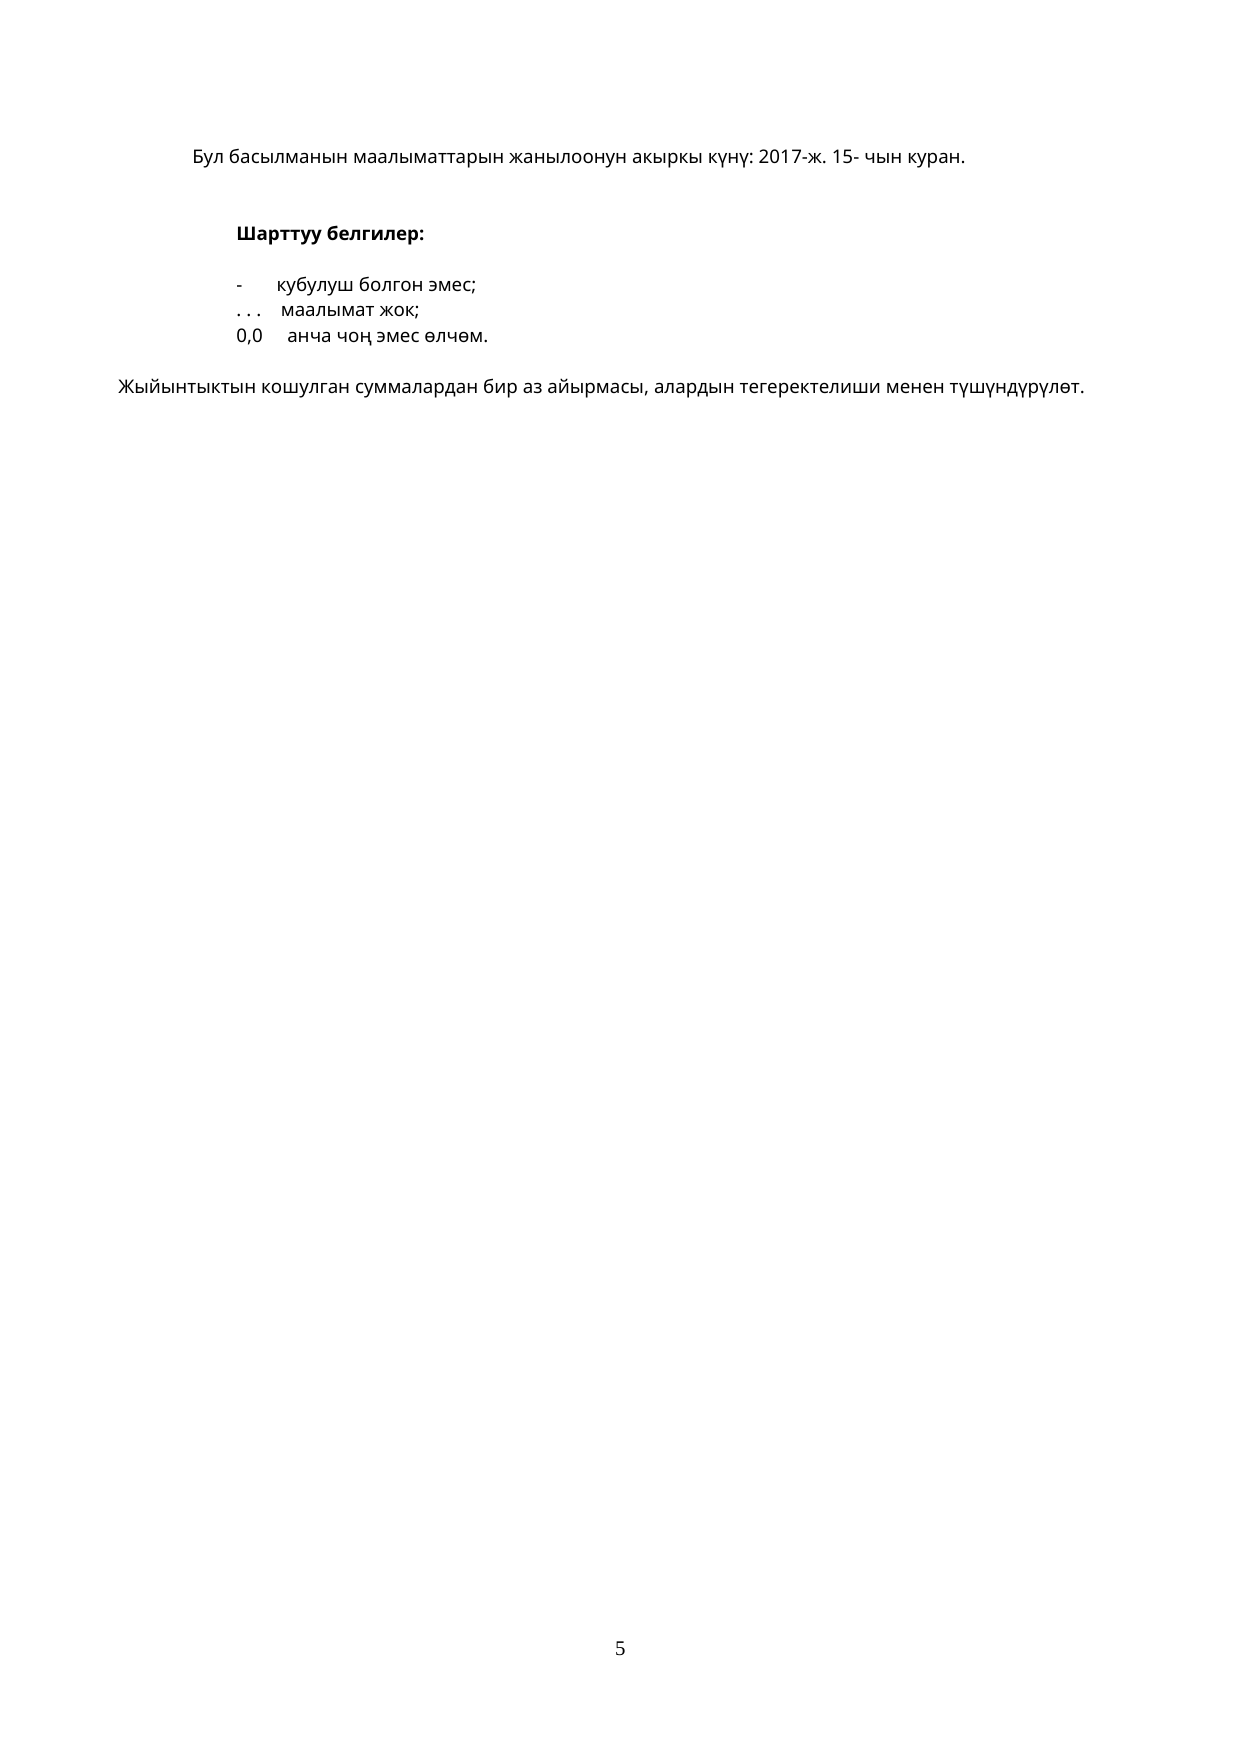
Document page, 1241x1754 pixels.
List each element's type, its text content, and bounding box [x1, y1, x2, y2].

text . . . маалымат жок; [236, 297, 1122, 322]
text - кубулуш болгон эмес; [236, 271, 1122, 297]
text Бул басылманын маалыматтарын жанылоонун акыркы күнү: 2017-ж. 15- чын куран. [118, 144, 1122, 169]
text 0,0 анча чоң эмес өлчөм. [236, 322, 1122, 348]
text Жыйынтыктын кошулган суммалардан бир аз айырмасы, алардын тегеректелиши менен түшүндүрүлөт. [118, 373, 1122, 399]
text Шарттуу белгилер: [236, 220, 1122, 246]
